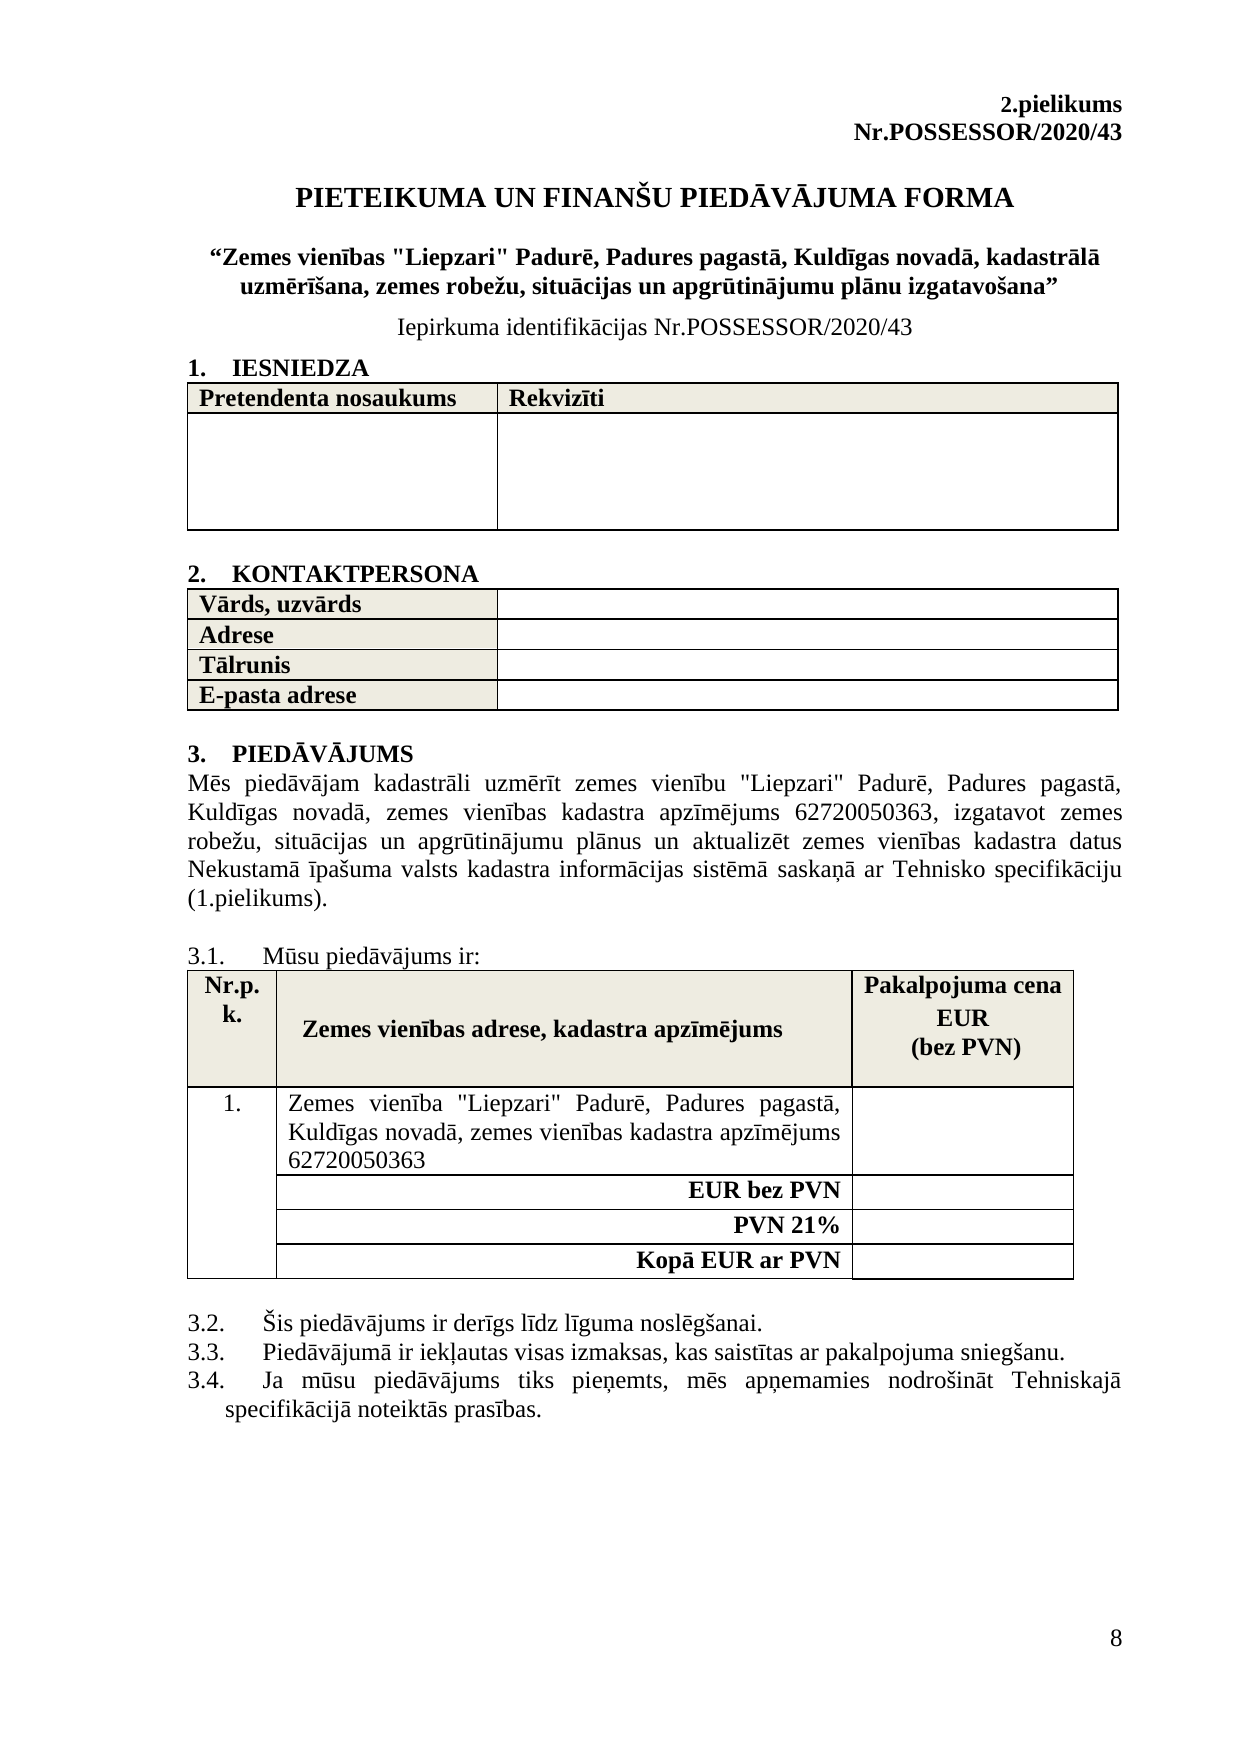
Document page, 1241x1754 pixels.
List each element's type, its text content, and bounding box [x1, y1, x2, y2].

text 3. PIEDĀVĀJUMS [187, 739, 1122, 768]
list Piedāvājumā ir iekļautas visas izmaksas, kas saistītas ar pakalpojuma sniegšanu. [187, 1337, 1122, 1366]
table_cell 1. [188, 1088, 276, 1278]
table_cell EUR bez PVN [277, 1176, 852, 1209]
text 2.pielikums [187, 89, 1122, 117]
table_cell [853, 1176, 1073, 1209]
table_cell [188, 414, 497, 529]
list Mūsu piedāvājums ir: [187, 941, 1122, 969]
table_cell [498, 620, 1117, 648]
text Iepirkuma identifikācijas Nr.POSSESSOR/2020/43 [187, 312, 1122, 341]
table_cell E-pasta adrese [188, 681, 497, 709]
list Šis piedāvājums ir derīgs līdz līguma noslēgšanai. [187, 1308, 1122, 1337]
table_cell [853, 1210, 1073, 1243]
table_header Pakalpojuma cena EUR (bez PVN) [853, 971, 1073, 1086]
table_header Nr.p.k. [188, 971, 276, 1086]
table_cell Kopā EUR ar PVN [277, 1245, 852, 1278]
text 1. IESNIEDZA [187, 353, 1122, 382]
table_cell [498, 650, 1117, 679]
table_cell Zemes vienība "Liepzari" Padurē, Padures pagastā, Kuldīgas novadā, zemes vienības kadastra apzīmējums 62720050363 [277, 1088, 852, 1174]
text Nr.POSSESSOR/2020/43 [187, 117, 1122, 146]
table_header [808, 971, 851, 1086]
table_cell [853, 1088, 1073, 1174]
table_header Rekvizīti [498, 384, 1117, 412]
table_cell Tālrunis [188, 650, 497, 679]
text Mēs piedāvājam kadastrāli uzmērīt zemes vienību "Liepzari" Padurē, Padures pagastā, Kuldīgas novadā, zemes vienības kadastra apzīmējums 62720050363, izgatavot zemes robežu, situācijas un apgrūtinājumu plānus un aktualizēt zemes vienības kadastra datus Nekustamā īpašuma valsts kadastra informācijas sistēmā saskaņā ar Tehnisko specifikāciju (1.pielikums). [187, 768, 1122, 912]
table_cell [853, 1245, 1073, 1278]
table_cell [498, 681, 1117, 709]
table_cell Adrese [188, 620, 497, 648]
table_header Vārds, uzvārds [188, 590, 497, 618]
table_header Pretendenta nosaukums [188, 384, 497, 412]
table_cell [498, 414, 1117, 529]
table_cell PVN 21% [277, 1210, 852, 1243]
list Ja mūsu piedāvājums tiks pieņemts, mēs apņemamies nodrošināt Tehniskajā specifikācijā noteiktās prasības. [187, 1366, 1122, 1423]
table_header [498, 590, 1117, 618]
table_header Zemes vienības adrese, kadastra apzīmējums [277, 971, 808, 1086]
text “Zemes vienības "Liepzari" Padurē, Padures pagastā, Kuldīgas novadā, kadastrālā uzmērīšana, zemes robežu, situācijas un apgrūtinājumu plānu izgatavošana” [176, 242, 1122, 299]
text 2. KONTAKTPERSONA [187, 559, 1122, 588]
text PIETEIKUMA UN FINANŠU PIEDĀVĀJUMA FORMA [187, 180, 1122, 213]
